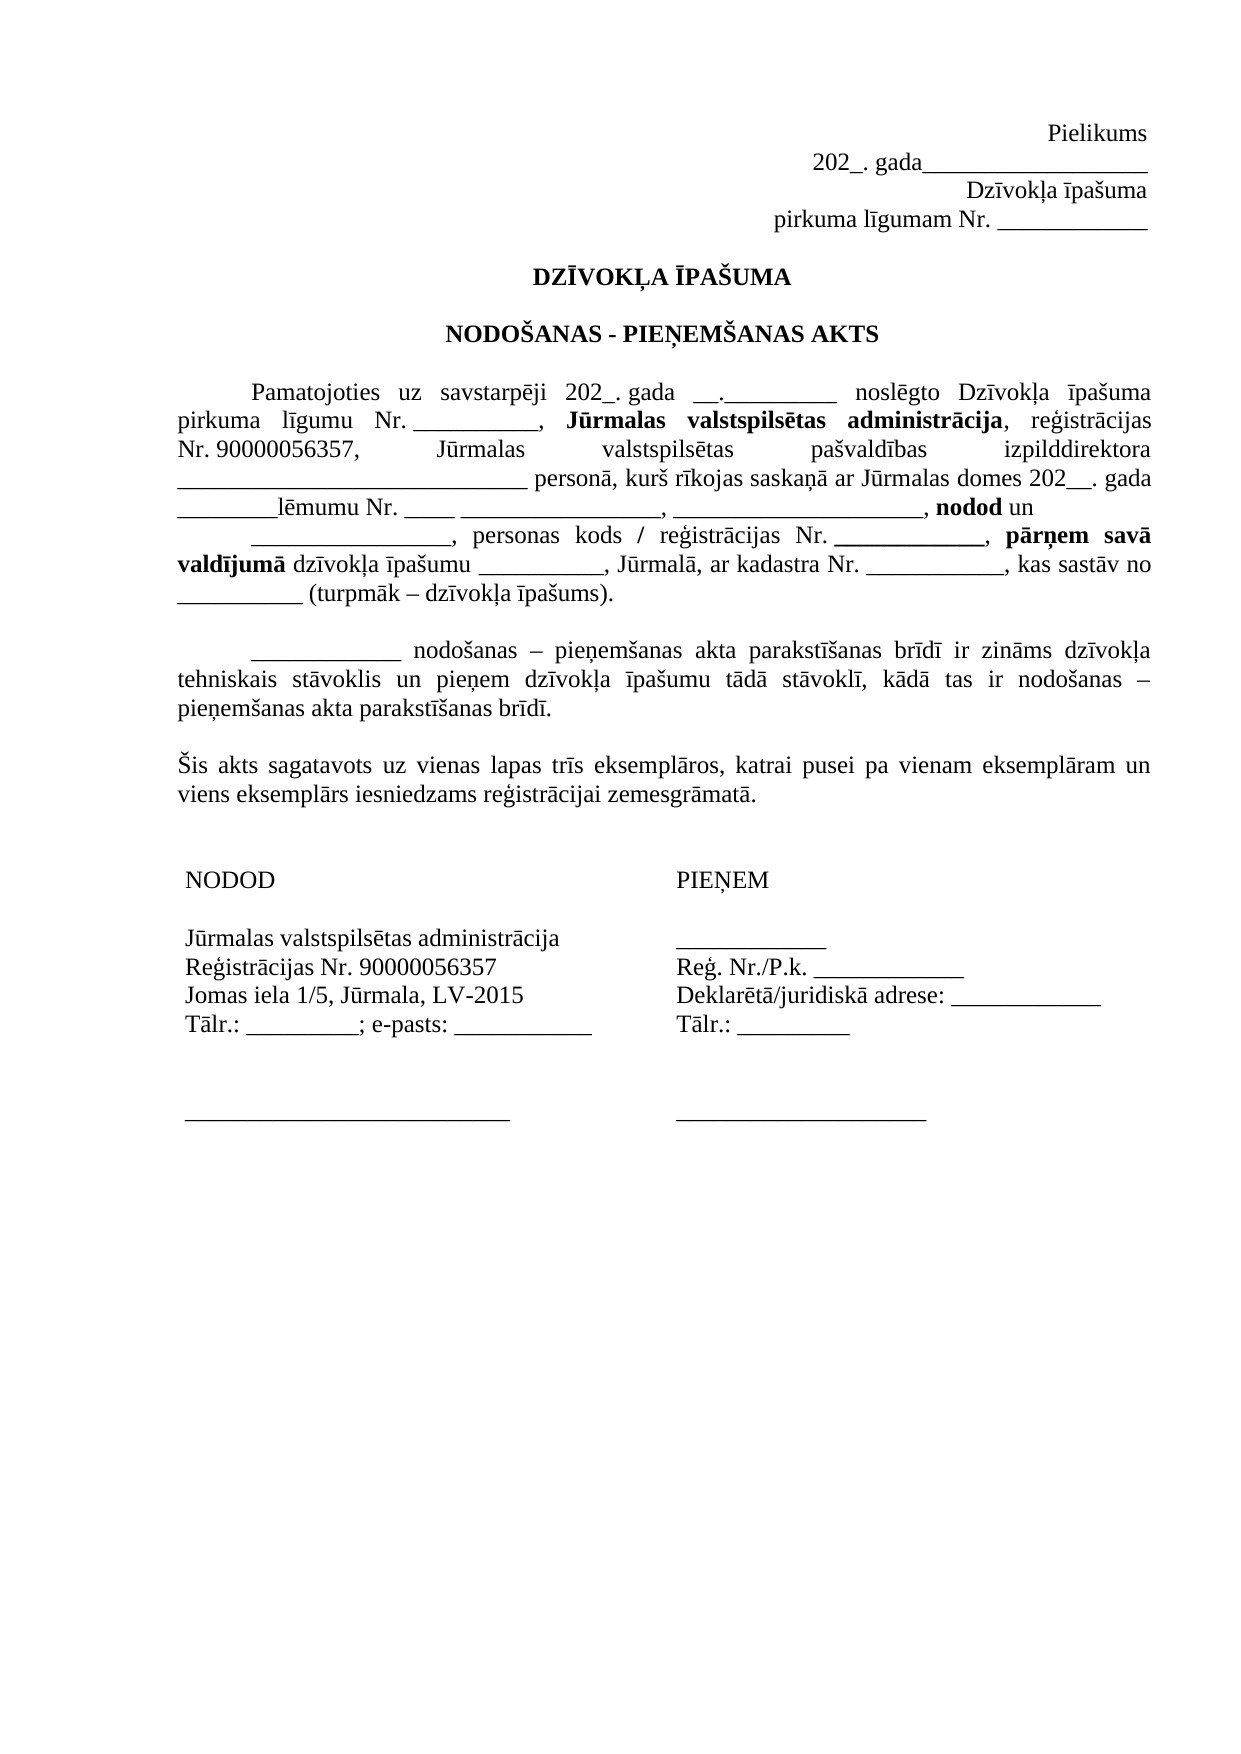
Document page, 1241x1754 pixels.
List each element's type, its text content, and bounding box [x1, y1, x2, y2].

text Pamatojoties uz savstarpēji 202_. gada __._________ noslēgto Dzīvokļa īpašuma pirkuma līgumu Nr. __________, Jūrmalas valstspilsētas administrācija, reģistrācijas Nr. 90000056357, Jūrmalas valstspilsētas pašvaldības izpilddirektora ____________________________ personā, kurš rīkojas saskaņā ar Jūrmalas domes 202__. gada ________lēmumu Nr. ____ ________________, ____________________, nodod un [177, 377, 1152, 521]
text 202_. gada__________________ [627, 147, 1147, 176]
text Pielikums [177, 118, 1147, 147]
text Dzīvokļa īpašuma [177, 176, 1147, 204]
text Šis akts sagatavots uz vienas lapas trīs eksemplāros, katrai pusei pa vienam eksemplāram un viens eksemplārs iesniedzams reģistrācijai zemesgrāmatā. [177, 751, 1152, 808]
table_header PIEŅEM ____________ Reģ. Nr./P.k. ____________ Deklarētā/juridiskā adrese: ____________ Tālr.: _________ ____________________ [665, 866, 1152, 1153]
text pirkuma līgumam Nr. ____________ [177, 204, 1147, 233]
text ____________ nodošanas – pieņemšanas akta parakstīšanas brīdī ir zināms dzīvokļa tehniskais stāvoklis un pieņem dzīvokļa īpašumu tādā stāvoklī, kādā tas ir nodošanas – pieņemšanas akta parakstīšanas brīdī. [177, 636, 1152, 722]
text DZĪVOKĻA ĪPAŠUMA [177, 262, 1147, 291]
table_header NODOD Jūrmalas valstspilsētas administrācija Reģistrācijas Nr. 90000056357 Jomas iela 1/5, Jūrmala, LV-2015 Tālr.: _________; e-pasts: ___________ __________________________ [174, 866, 665, 1153]
text NODOŠANAS - PIEŅEMŠANAS AKTS [177, 319, 1147, 348]
text ________________, personas kods / reģistrācijas Nr. ____________, pārņem savā valdījumā dzīvokļa īpašumu __________, Jūrmalā, ar kadastra Nr. ___________, kas sastāv no __________ (turpmāk – dzīvokļa īpašums). [177, 521, 1152, 607]
